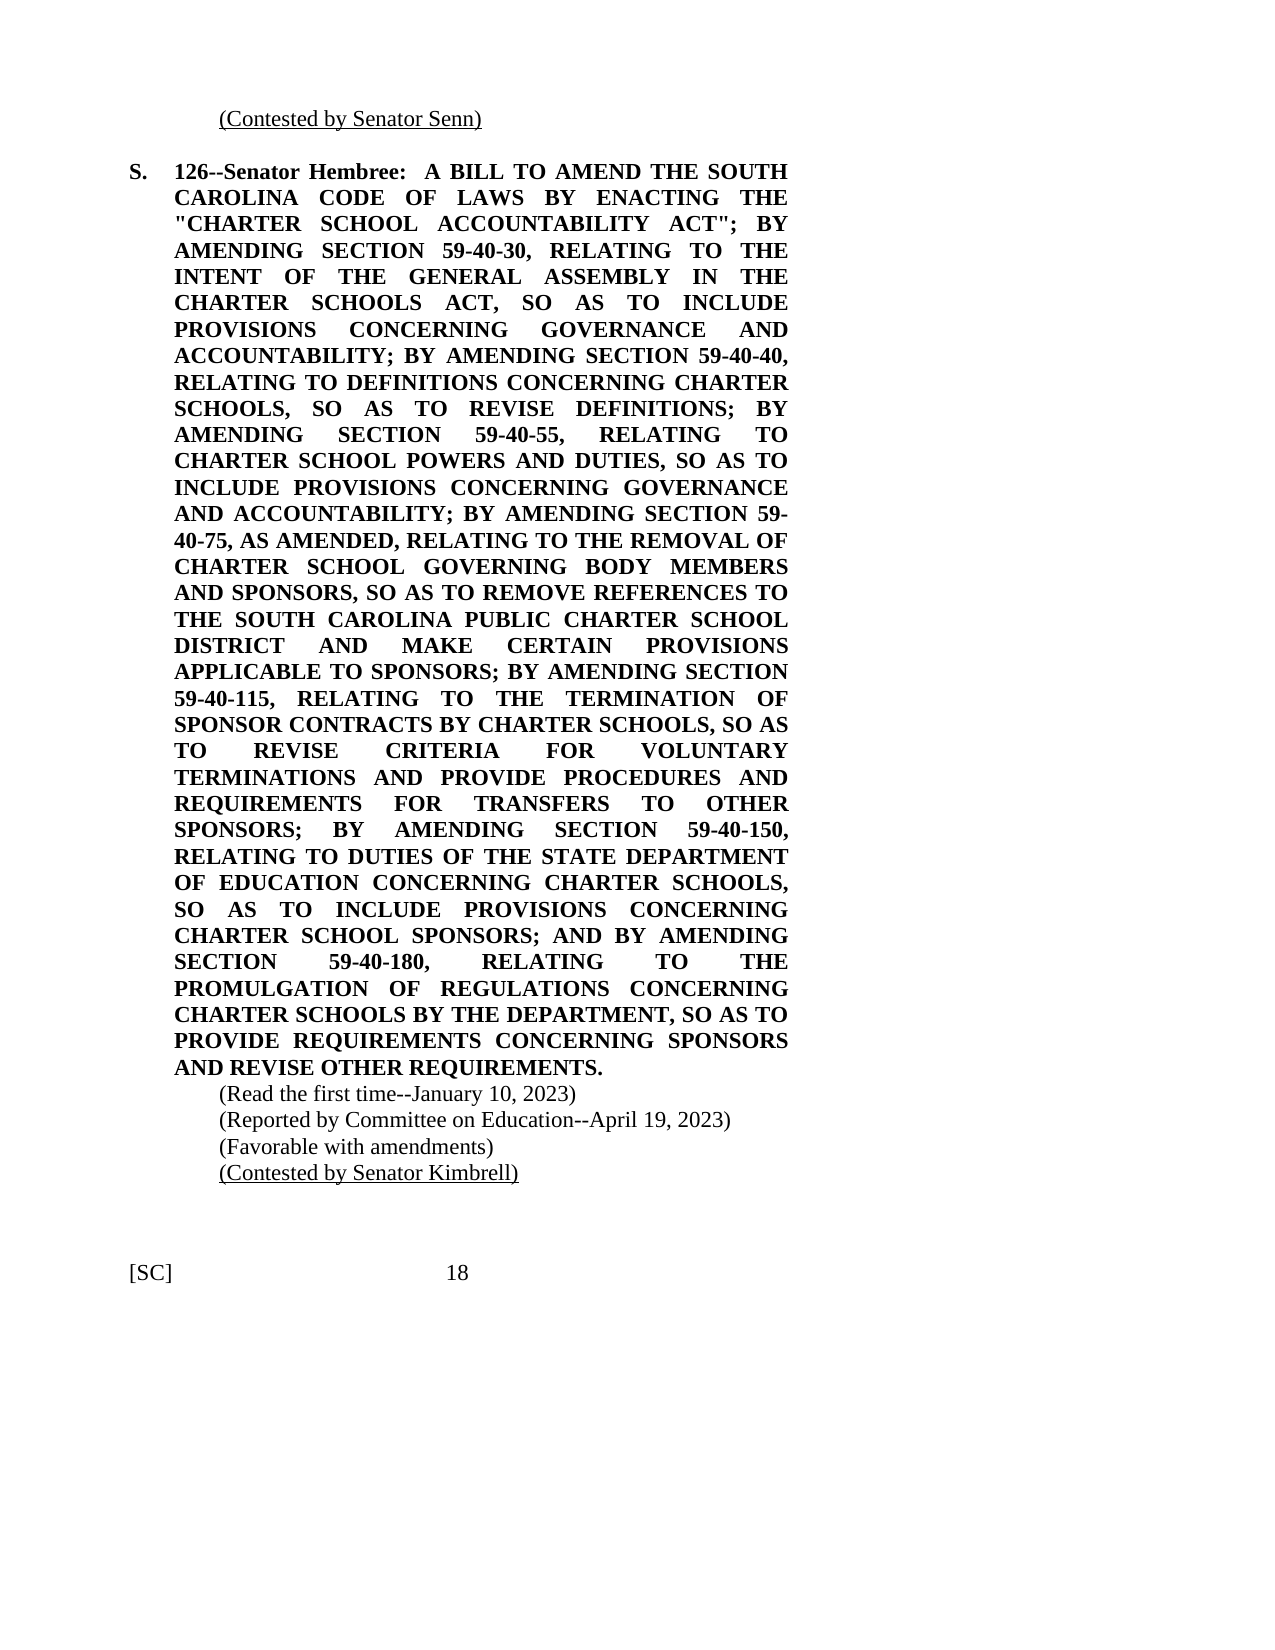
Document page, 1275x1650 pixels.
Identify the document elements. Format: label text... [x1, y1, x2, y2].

text (Read the first time--January 10, 2023) [219, 1080, 789, 1106]
text (Reported by Committee on Education--April 19, 2023) [219, 1106, 789, 1133]
text (Contested by Senator Kimbrell) [219, 1159, 789, 1186]
text (Contested by Senator Senn) [219, 105, 789, 131]
text (Favorable with amendments) [219, 1133, 789, 1159]
title S. 126--Senator Hembree: A BILL TO AMEND THE SOUTH CAROLINA CODE OF LAWS BY ENACTING THE "CHARTER SCHOOL ACCOUNTABILITY ACT"; BY AMENDING SECTION 59-40-30, RELATING TO THE INTENT OF THE GENERAL ASSEMBLY IN THE CHARTER SCHOOLS ACT, SO AS TO INCLUDE PROVISIONS CONCERNING GOVERNANCE AND ACCOUNTABILITY; BY AMENDING SECTION 59-40-40, RELATING TO DEFINITIONS CONCERNING CHARTER SCHOOLS, SO AS TO REVISE DEFINITIONS; BY AMENDING SECTION 59-40-55, RELATING TO CHARTER SCHOOL POWERS AND DUTIES, SO AS TO INCLUDE PROVISIONS CONCERNING GOVERNANCE AND ACCOUNTABILITY; BY AMENDING SECTION 59-40-75, AS AMENDED, RELATING TO THE REMOVAL OF CHARTER SCHOOL GOVERNING BODY MEMBERS AND SPONSORS, SO AS TO REMOVE REFERENCES TO THE SOUTH CAROLINA PUBLIC CHARTER SCHOOL DISTRICT AND MAKE CERTAIN PROVISIONS APPLICABLE TO SPONSORS; BY AMENDING SECTION 59-40-115, RELATING TO THE TERMINATION OF SPONSOR CONTRACTS BY CHARTER SCHOOLS, SO AS TO REVISE CRITERIA FOR VOLUNTARY TERMINATIONS AND PROVIDE PROCEDURES AND REQUIREMENTS FOR TRANSFERS TO OTHER SPONSORS; BY AMENDING SECTION 59-40-150, RELATING TO DUTIES OF THE STATE DEPARTMENT OF EDUCATION CONCERNING CHARTER SCHOOLS, SO AS TO INCLUDE PROVISIONS CONCERNING CHARTER SCHOOL SPONSORS; AND BY AMENDING SECTION 59-40-180, RELATING TO THE PROMULGATION OF REGULATIONS CONCERNING CHARTER SCHOOLS BY THE DEPARTMENT, SO AS TO PROVIDE REQUIREMENTS CONCERNING SPONSORS AND REVISE OTHER REQUIREMENTS. [129, 158, 789, 1080]
